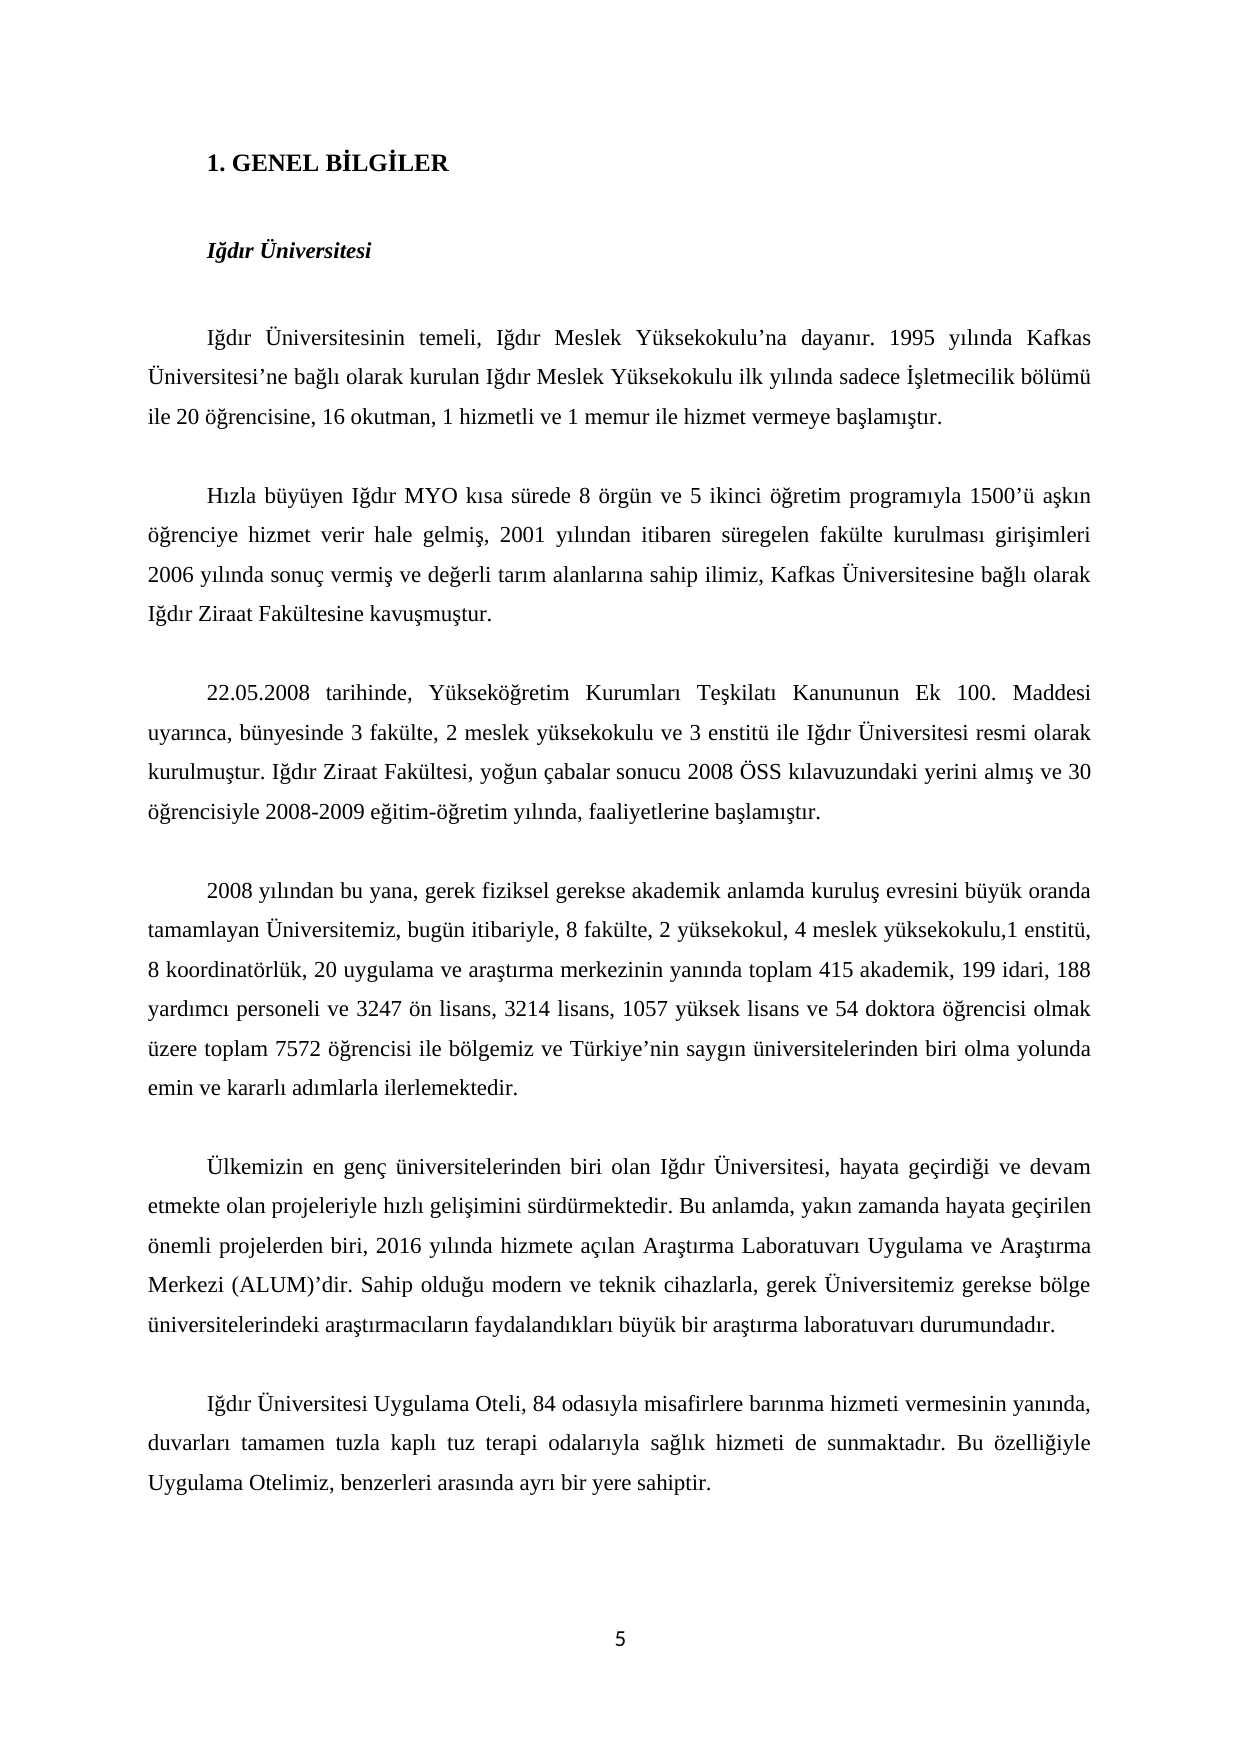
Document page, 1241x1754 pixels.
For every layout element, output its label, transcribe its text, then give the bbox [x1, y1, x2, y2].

subtitle 1. GENEL BİLGİLER [148, 148, 1093, 176]
text Iğdır Üniversitesi Uygulama Oteli, 84 odasıyla misafirlere barınma hizmeti vermesinin yanında, duvarları tamamen tuzla kaplı tuz terapi odalarıyla sağlık hizmeti de sunmaktadır. Bu özelliğiyle Uygulama Otelimiz, benzerleri arasında ayrı bir yere sahiptir. [148, 1390, 1093, 1495]
text Iğdır Üniversitesinin temeli, Iğdır Meslek Yüksekokulu’na dayanır. 1995 yılında Kafkas Üniversitesi’ne bağlı olarak kurulan Iğdır Meslek Yüksekokulu ilk yılında sadece İşletmecilik bölümü ile 20 öğrencisine, 16 okutman, 1 hizmetli ve 1 memur ile hizmet vermeye başlamıştır. [148, 324, 1093, 429]
text 22.05.2008 tarihinde, Yükseköğretim Kurumları Teşkilatı Kanununun Ek 100. Maddesi uyarınca, bünyesinde 3 fakülte, 2 meslek yüksekokulu ve 3 enstitü ile Iğdır Üniversitesi resmi olarak kurulmuştur. Iğdır Ziraat Fakültesi, yoğun çabalar sonucu 2008 ÖSS kılavuzundaki yerini almış ve 30 öğrencisiyle 2008-2009 eğitim-öğretim yılında, faaliyetlerine başlamıştır. [148, 679, 1093, 824]
text 2008 yılından bu yana, gerek fiziksel gerekse akademik anlamda kuruluş evresini büyük oranda tamamlayan Üniversitemiz, bugün itibariyle, 8 fakülte, 2 yüksekokul, 4 meslek yüksekokulu,1 enstitü, 8 koordinatörlük, 20 uygulama ve araştırma merkezinin yanında toplam 415 akademik, 199 idari, 188 yardımcı personeli ve 3247 ön lisans, 3214 lisans, 1057 yüksek lisans ve 54 doktora öğrencisi olmak üzere toplam 7572 öğrencisi ile bölgemiz ve Türkiye’nin saygın üniversitelerinden biri olma yolunda emin ve kararlı adımlarla ilerlemektedir. [148, 877, 1093, 1100]
subtitle Iğdır Üniversitesi [148, 238, 1093, 264]
text Ülkemizin en genç üniversitelerinden biri olan Iğdır Üniversitesi, hayata geçirdiği ve devam etmekte olan projeleriyle hızlı gelişimini sürdürmektedir. Bu anlamda, yakın zamanda hayata geçirilen önemli projelerden biri, 2016 yılında hizmete açılan Araştırma Laboratuvarı Uygulama ve Araştırma Merkezi (ALUM)’dir. Sahip olduğu modern ve teknik cihazlarla, gerek Üniversitemiz gerekse bölge üniversitelerindeki araştırmacıların faydalandıkları büyük bir araştırma laboratuvarı durumundadır. [148, 1153, 1093, 1337]
text Hızla büyüyen Iğdır MYO kısa sürede 8 örgün ve 5 ikinci öğretim programıyla 1500’ü aşkın öğrenciye hizmet verir hale gelmiş, 2001 yılından itibaren süregelen fakülte kurulması girişimleri 2006 yılında sonuç vermiş ve değerli tarım alanlarına sahip ilimiz, Kafkas Üniversitesine bağlı olarak Iğdır Ziraat Fakültesine kavuşmuştur. [148, 482, 1093, 627]
